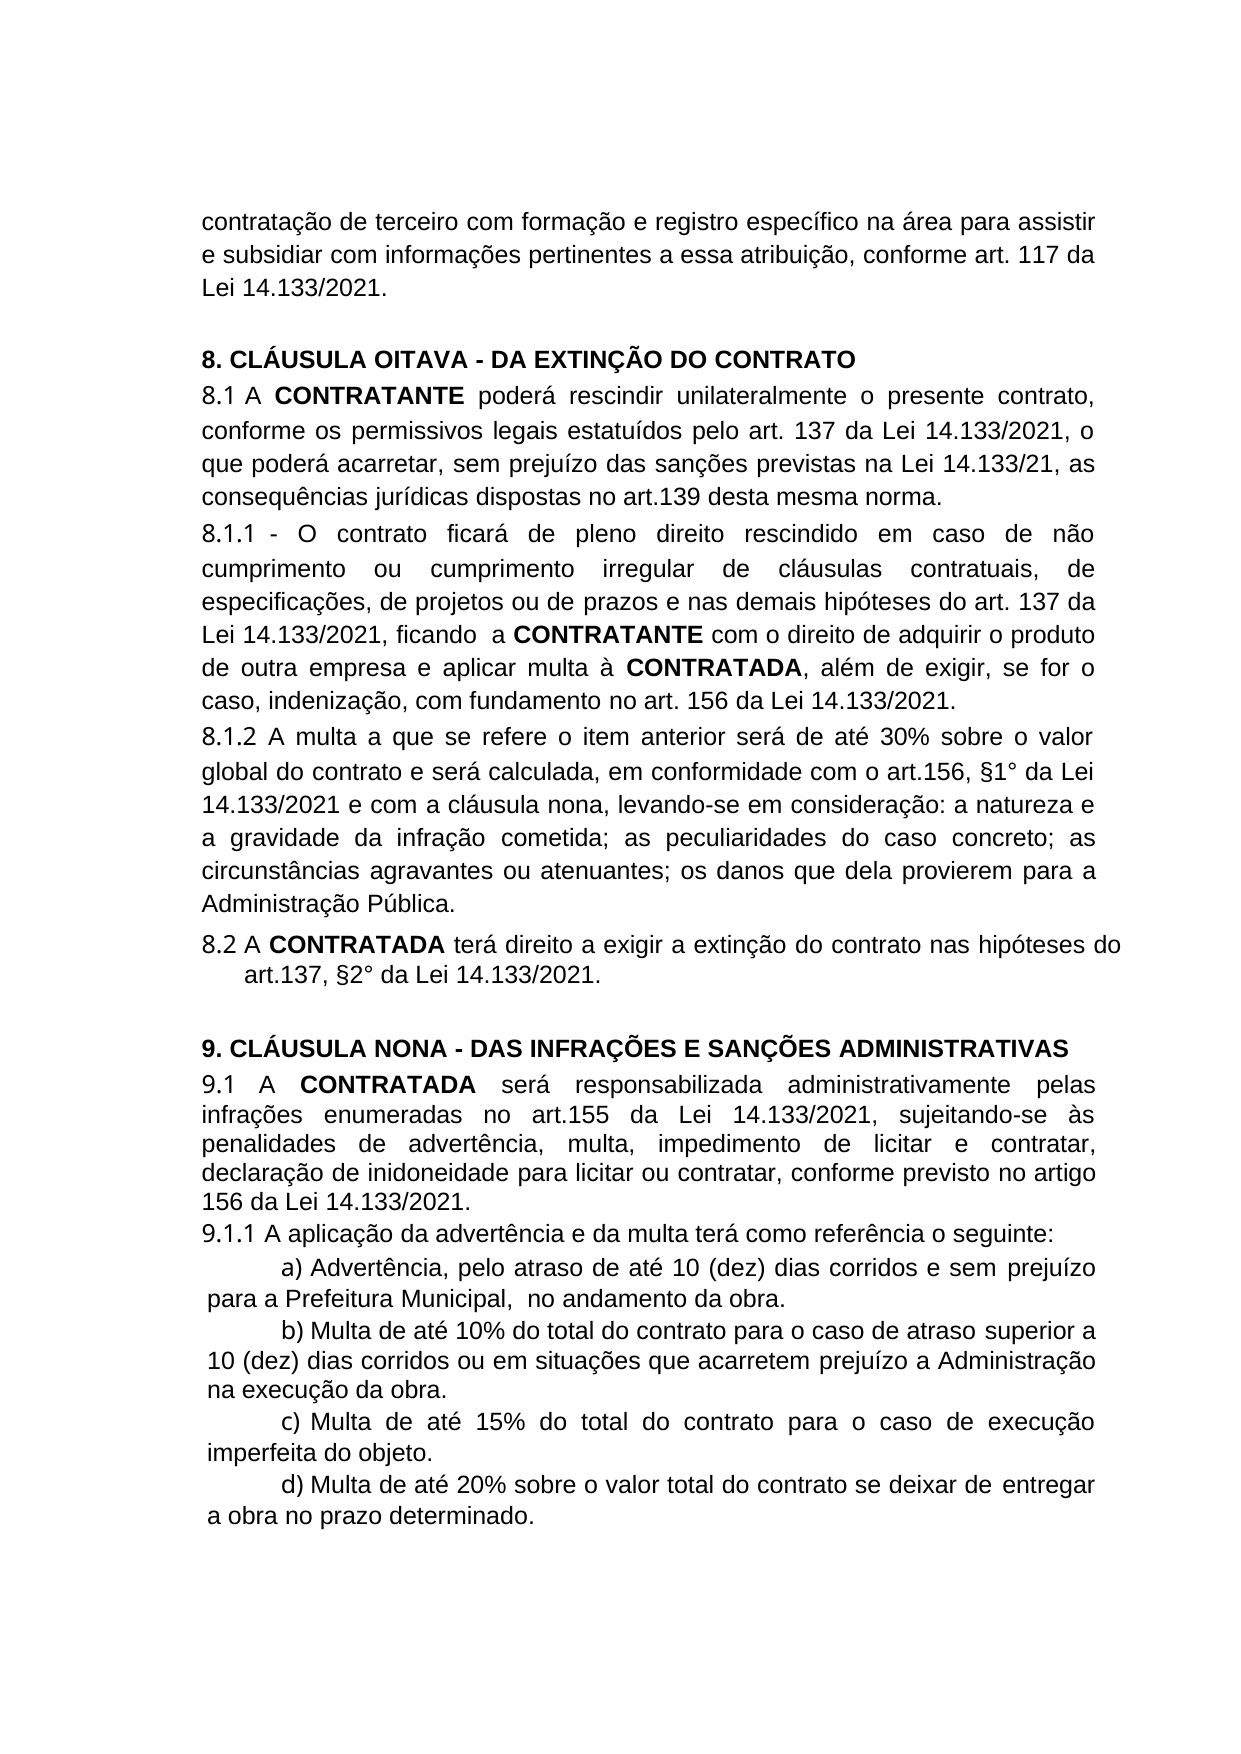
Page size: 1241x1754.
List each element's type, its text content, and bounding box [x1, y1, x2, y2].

list A CONTRATADA será responsabilizada administrativamente pelas infrações enumeradas no art.155 da Lei 14.133/2021, sujeitando-se às penalidades de advertência, multa, impedimento de licitar e contratar, declaração de inidoneidade para licitar ou contratar, conforme previsto no artigo 156 da Lei 14.133/2021. [201, 1066, 1096, 1215]
list Multa de até 10% do total do contrato para o caso de atraso superior a 10 (dez) dias corridos ou em situações que acarretem prejuízo a Administração na execução da obra. [207, 1312, 1096, 1404]
list Advertência, pelo atraso de até 10 (dez) dias corridos e sem prejuízo para a Prefeitura Municipal, no andamento da obra. [207, 1249, 1096, 1312]
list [201, 207, 1095, 302]
list Multa de até 15% do total do contrato para o caso de execução imperfeita do objeto. [207, 1404, 1096, 1467]
list A CONTRATADA terá direito a exigir a extinção do contrato nas hipóteses do art.137, §2° da Lei 14.133/2021. [201, 926, 1122, 989]
list Multa de até 20% sobre o valor total do contrato se deixar de entregar a obra no prazo determinado. [207, 1467, 1095, 1529]
list A aplicação da advertência e da multa terá como referência o seguinte: [201, 1215, 1122, 1249]
list - O contrato ficará de pleno direito rescindido em caso de não cumprimento ou cumprimento irregular de cláusulas contratuais, de especificações, de projetos ou de prazos e nas demais hipóteses do art. 137 da Lei 14.133/2021, ficando a CONTRATANTE com o direito de adquirir o produto de outra empresa e aplicar multa à CONTRATADA, além de exigir, se for o caso, indenização, com fundamento no art. 156 da Lei 14.133/2021. [201, 515, 1096, 714]
subtitle CLÁUSULA OITAVA - DA EXTINÇÃO DO CONTRATO [201, 345, 1122, 374]
list A multa a que se refere o item anterior será de até 30% sobre o valor global do contrato e será calculada, em conformidade com o art.156, §1° da Lei 14.133/2021 e com a cláusula nona, levando-se em consideração: a natureza e a gravidade da infração cometida; as peculiaridades do caso concreto; as circunstâncias agravantes ou atenuantes; os danos que dela provierem para a Administração Pública. [201, 719, 1096, 918]
subtitle CLÁUSULA NONA - DAS INFRAÇÕES E SANÇÕES ADMINISTRATIVAS [201, 1033, 1122, 1062]
list A CONTRATANTE poderá rescindir unilateralmente o presente contrato, conforme os permissivos legais estatuídos pelo art. 137 da Lei 14.133/2021, o que poderá acarretar, sem prejuízo das sanções previstas na Lei 14.133/21, as consequências jurídicas dispostas no art.139 desta mesma norma. [201, 378, 1096, 511]
